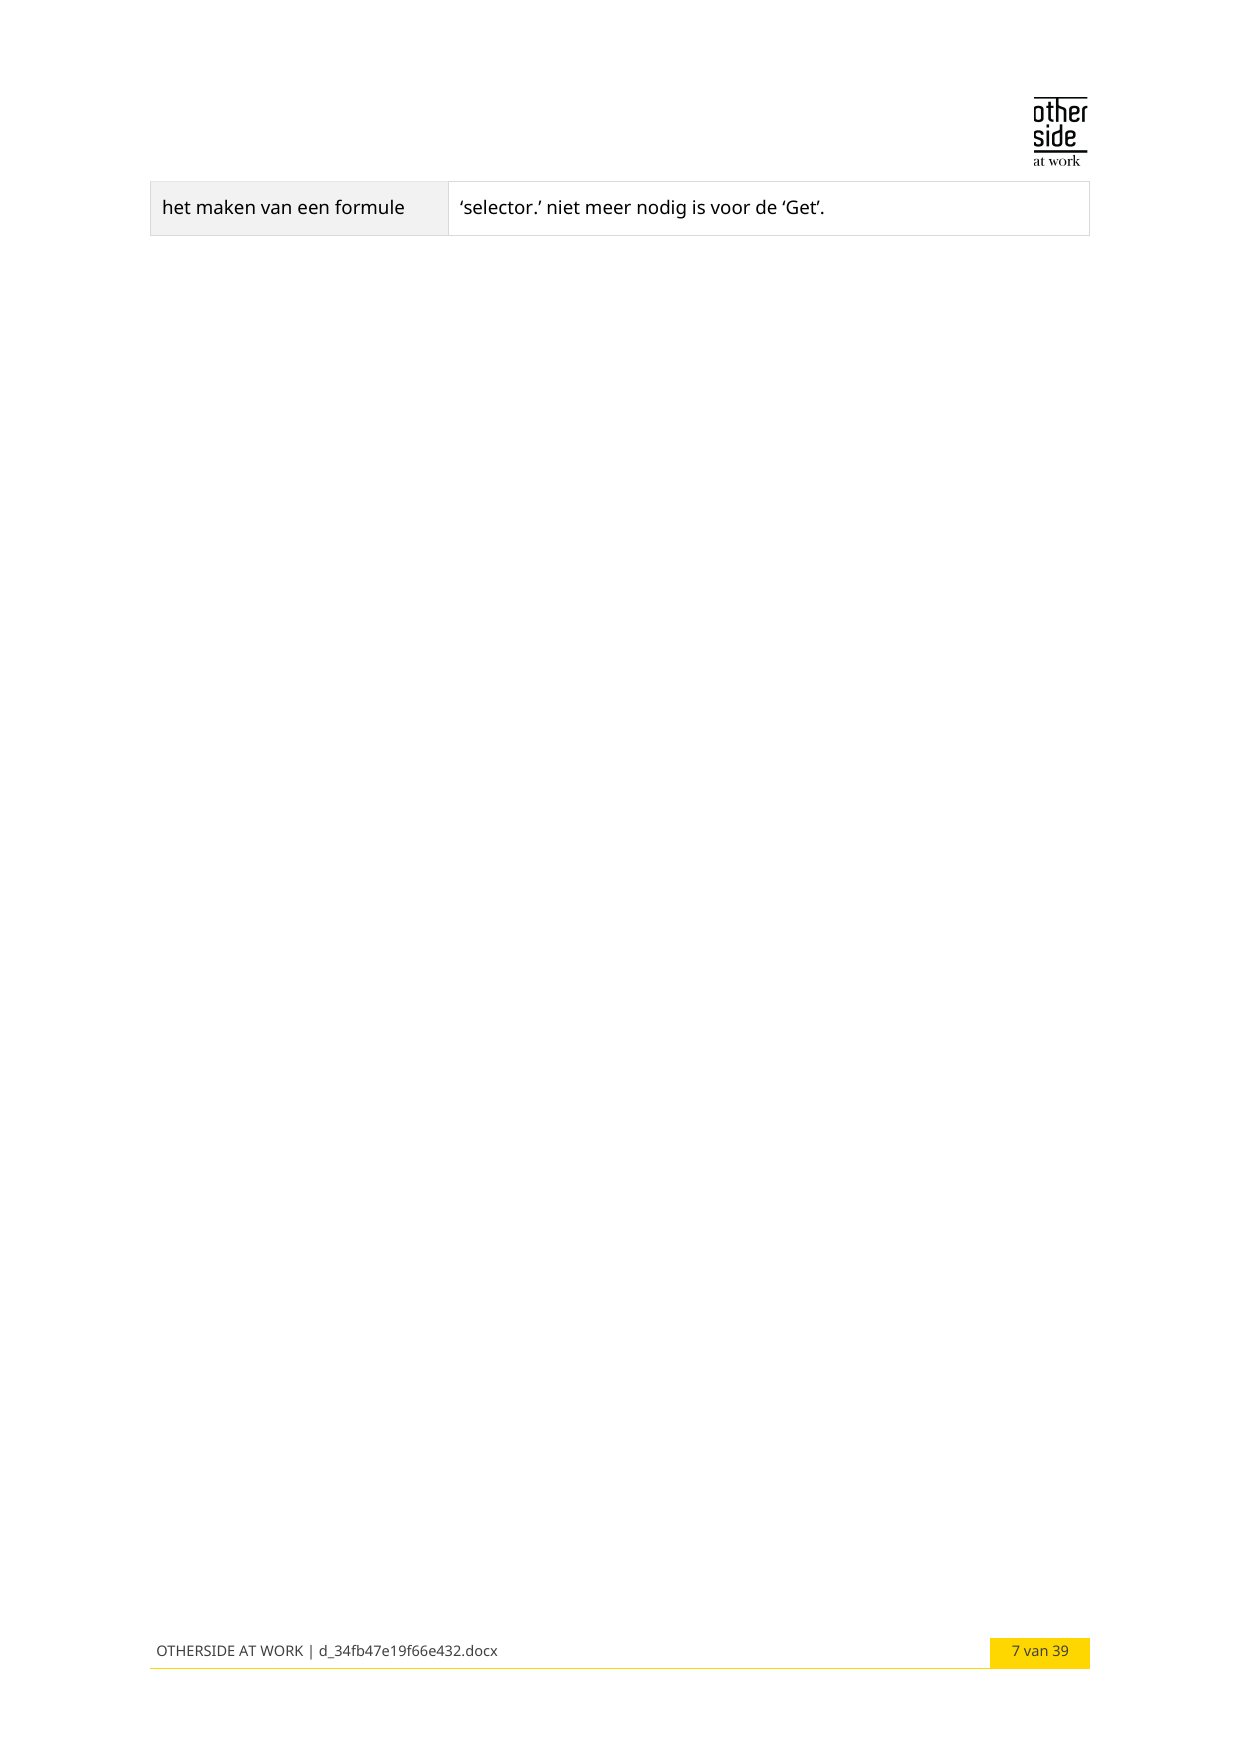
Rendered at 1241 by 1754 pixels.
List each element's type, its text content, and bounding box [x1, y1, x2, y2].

table_cell Het schrijven van een formule is korter geworden omdat het woord ‘selector.’ niet meer nodig is voor de ‘Get’. [449, 182, 1089, 235]
picture [1033, 97, 1088, 167]
table_cell Geen ‘selector.’ Meer nodig bij het maken van een formule [151, 182, 448, 235]
